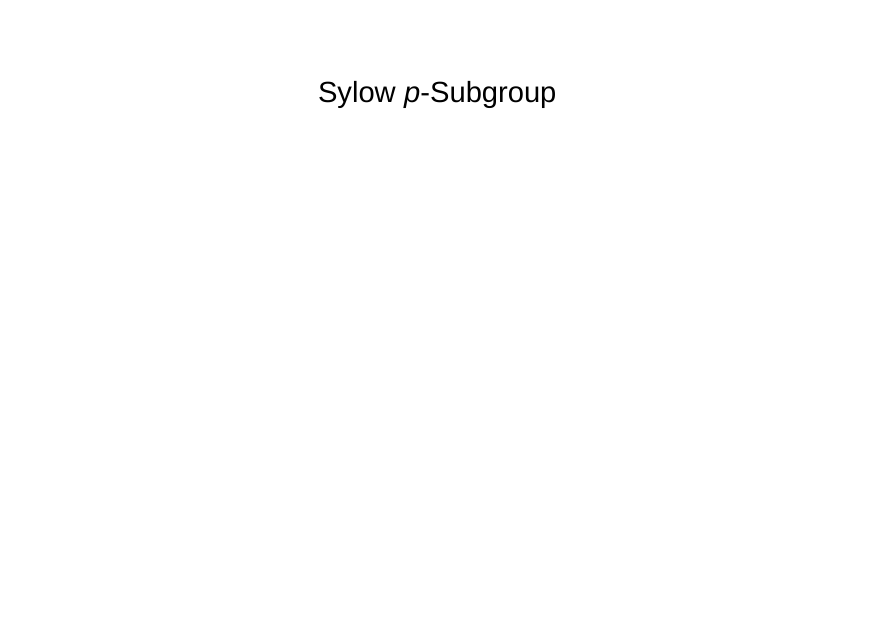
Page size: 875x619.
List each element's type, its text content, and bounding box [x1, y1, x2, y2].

text Sylow p-Subgroup [75, 75, 799, 108]
